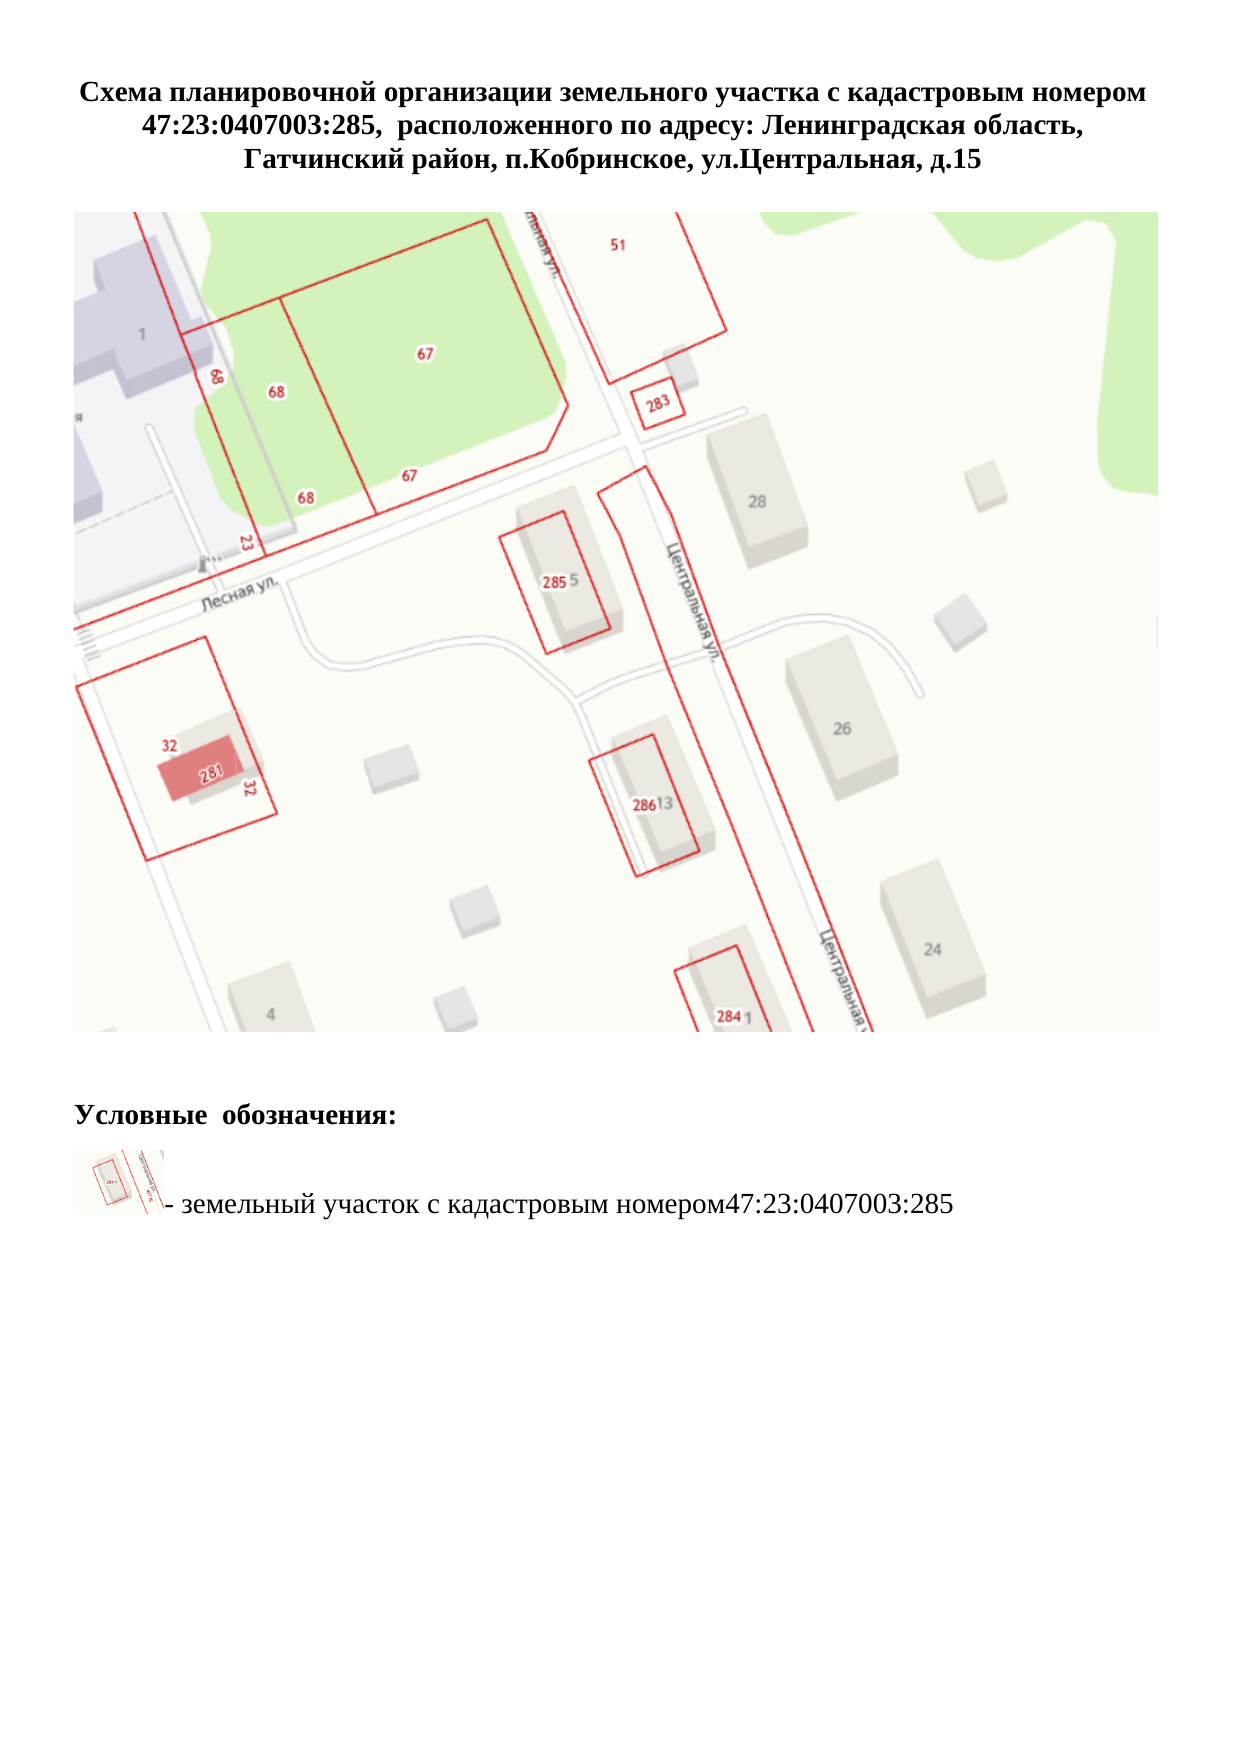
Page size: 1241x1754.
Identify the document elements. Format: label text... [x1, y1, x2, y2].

text Схема планировочной организации земельного участка с кадастровым номером 47:23:0407003:285, расположенного по адресу: Ленинградская область, Гатчинский район, п.Кобринское, ул.Центральная, д.15 [74, 74, 1152, 174]
picture [73, 212, 1159, 1032]
picture [73, 1150, 164, 1214]
text Условные обозначения: [74, 1097, 1152, 1131]
text - земельный участок с кадастровым номером47:23:0407003:285 [74, 1150, 1152, 1220]
